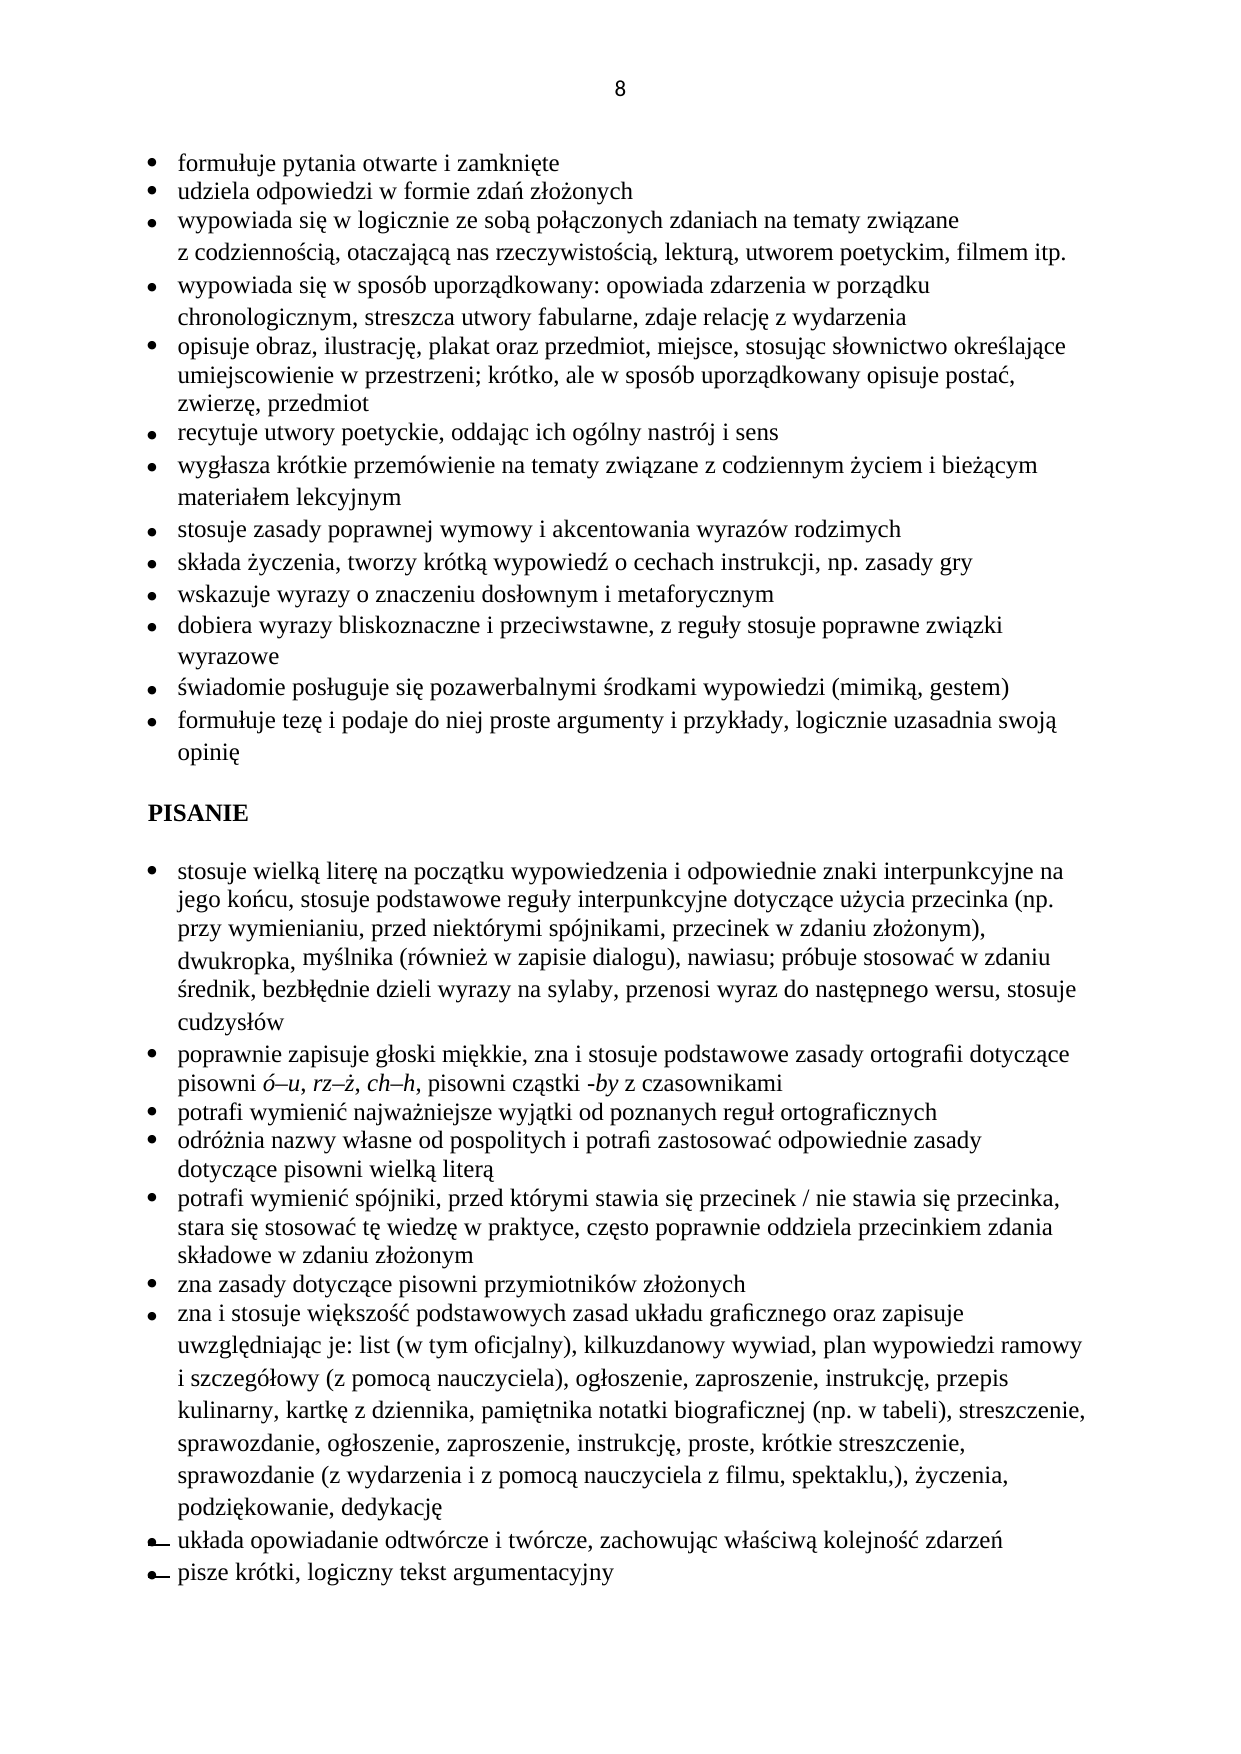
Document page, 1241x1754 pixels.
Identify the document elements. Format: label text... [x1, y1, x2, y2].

list recytuje utwory poetyckie, oddając ich ogólny nastrój i sens [148, 417, 1095, 450]
list składa życzenia, tworzy krótką wypowiedź o cechach instrukcji, np. zasady gry [148, 547, 1095, 579]
list stosuje zasady poprawnej wymowy i akcentowania wyrazów rodzimych [148, 514, 1095, 547]
list wygłasza krótkie przemówienie na tematy związane z codziennym życiem i bieżącym materiałem lekcyjnym [148, 450, 1095, 514]
list wskazuje wyrazy o znaczeniu dosłownym i metaforycznym [148, 579, 1095, 610]
list zna i stosuje większość podstawowych zasad układu graﬁcznego oraz zapisuje uwzględniając je: list (w tym oficjalny), kilkuzdanowy wywiad, plan wypowiedzi ramowy i szczegółowy (z pomocą nauczyciela), ogłoszenie, zaproszenie, instrukcję, przepis kulinarny, kartkę z dziennika, pamiętnika notatki biograficznej (np. w tabeli), streszczenie, sprawozdanie, ogłoszenie, zaproszenie, instrukcję, proste, krótkie streszczenie, sprawozdanie (z wydarzenia i z pomocą nauczyciela z filmu, spektaklu,), życzenia, podziękowanie, dedykację [148, 1298, 1095, 1525]
list świadomie posługuje się pozawerbalnymi środkami wypowiedzi (mimiką, gestem) [148, 672, 1095, 705]
list potrafi wymienić spójniki, przed którymi stawia się przecinek / nie stawia się przecinka, stara się stosować tę wiedzę w praktyce, często poprawnie oddziela przecinkiem zdania składowe w zdaniu złożonym [148, 1183, 1093, 1269]
list wypowiada się w logicznie ze sobą połączonych zdaniach na tematy związane z codziennością, otaczającą nas rzeczywistością, lekturą, utworem poetyckim, filmem itp. [148, 205, 1095, 270]
list wypowiada się w sposób uporządkowany: opowiada zdarzenia w porządku chronologicznym, streszcza utwory fabularne, zdaje relację z wydarzenia [148, 270, 1095, 331]
list formułuje tezę i podaje do niej proste argumenty i przykłady, logicznie uzasadnia swoją opinię [148, 705, 1095, 769]
list odróżnia nazwy własne od pospolitych i potraﬁ zastosować odpowiednie zasady dotyczące pisowni wielką literą [148, 1126, 1086, 1183]
list stosuje wielką literę na początku wypowiedzenia i odpowiednie znaki interpunkcyjne na jego końcu, stosuje podstawowe reguły interpunkcyjne dotyczące użycia przecinka (np. przy wymienianiu, przed niektórymi spójnikami, przecinek w zdaniu złożonym), dwukropka, myślnika (również w zapisie dialogu), nawiasu; próbuje stosować w zdaniu średnik, bezbłędnie dzieli wyrazy na sylaby, przenosi wyraz do następnego wersu, stosuje cudzysłów [148, 856, 1086, 1039]
list poprawnie zapisuje głoski miękkie, zna i stosuje podstawowe zasady ortograﬁi dotyczące pisowni ó–u, rz–ż, ch–h, pisowni cząstki -by z czasownikami [148, 1039, 1086, 1097]
list udziela odpowiedzi w formie zdań złożonych [148, 176, 1095, 205]
list dobiera wyrazy bliskoznaczne i przeciwstawne, z reguły stosuje poprawne związki wyrazowe [148, 610, 1095, 672]
list opisuje obraz, ilustrację, plakat oraz przedmiot, miejsce, stosując słownictwo określające umiejscowienie w przestrzeni; krótko, ale w sposób uporządkowany opisuje postać, zwierzę, przedmiot [148, 331, 1086, 417]
list formułuje pytania otwarte i zamknięte [148, 148, 1095, 176]
list potrafi wymienić najważniejsze wyjątki od poznanych reguł ortograficznych [148, 1097, 1086, 1126]
text PISANIE [148, 798, 1095, 827]
list zna zasady dotyczące pisowni przymiotników złożonych [148, 1269, 1086, 1298]
list pisze krótki, logiczny tekst argumentacyjny [148, 1557, 1095, 1589]
list układa opowiadanie odtwórcze i twórcze, zachowując właściwą kolejność zdarzeń [148, 1525, 1095, 1557]
